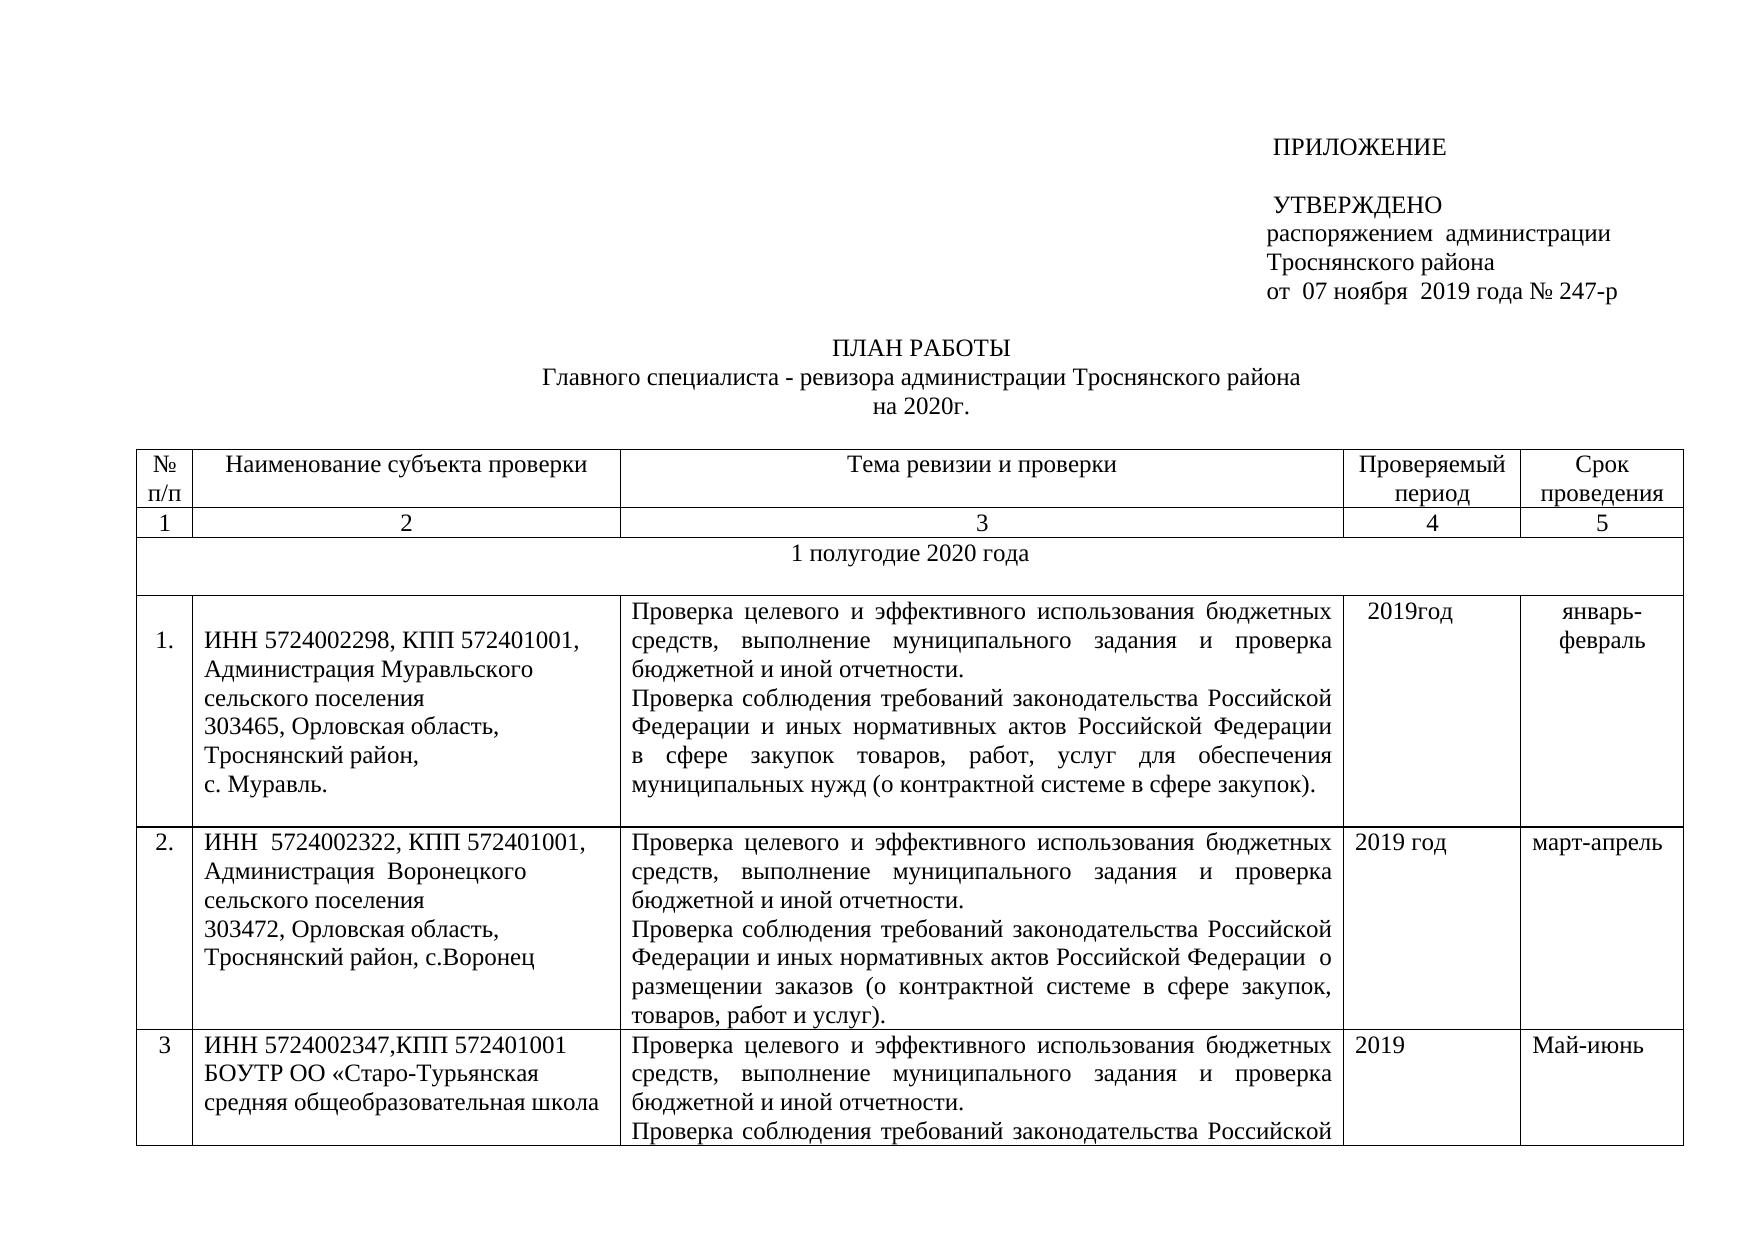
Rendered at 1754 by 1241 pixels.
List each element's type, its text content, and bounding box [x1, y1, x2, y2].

text Главного специалиста - ревизора администрации Троснянского района [148, 362, 1695, 391]
table_cell 2. [137, 828, 192, 1029]
table_cell 3 [621, 508, 1343, 537]
table_cell март-апрель [1521, 828, 1683, 1029]
table_header Проверяемый период [1344, 450, 1520, 507]
table_cell январь-февраль [1521, 596, 1683, 826]
text на 2020г. [148, 391, 1695, 420]
text УТВЕРЖДЕНО [148, 190, 1695, 218]
text ПЛАН РАБОТЫ [148, 333, 1695, 362]
text распоряжением администрации [148, 218, 1695, 247]
table_cell 2 [193, 508, 620, 537]
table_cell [193, 1030, 620, 1145]
table_cell ИНН 5724002298, КПП 572401001, Администрация Муравльского сельского поселения 303465, Орловская область, Троснянский район, с. Муравль. [193, 596, 620, 826]
table_cell 4 [1344, 508, 1520, 537]
table_cell 2019год [1344, 596, 1520, 826]
table_cell Май-июнь [1521, 1030, 1683, 1145]
table_header Срок проведения [1521, 450, 1683, 507]
table_cell Проверка целевого и эффективного использования бюджетных средств, выполнение муниципального задания и проверка бюджетной и иной отчетности. Проверка соблюдения требований законодательства Российской Федерации и иных нормативных актов Российской Федерации в сфере закупок товаров, работ, услуг для обеспечения муниципальных нужд (о контрактной системе в сфере закупок). [621, 596, 1343, 826]
table_cell ИНН 5724002322, КПП 572401001, Администрация Воронецкого сельского поселения 303472, Орловская область, Троснянский район, с.Воронец [193, 828, 620, 1029]
table_cell 3 [137, 1030, 192, 1145]
table_cell 2019 год [1344, 828, 1520, 1029]
table_cell 2019 [1344, 1030, 1520, 1145]
table_cell 1 полугодие 2020 года [137, 538, 1683, 595]
table_header Тема ревизии и проверки [621, 450, 1343, 507]
table_cell 1 [137, 508, 192, 537]
table_header Наименование субъекта проверки [193, 450, 620, 507]
text от 07 ноября 2019 года № 247-р [148, 276, 1695, 305]
text ПРИЛОЖЕНИЕ [148, 132, 1695, 161]
table_cell 1. [137, 596, 192, 826]
table_header № п/п [137, 450, 192, 507]
table_cell 5 [1521, 508, 1683, 537]
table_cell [621, 1030, 1343, 1145]
text Троснянского района [148, 247, 1695, 276]
